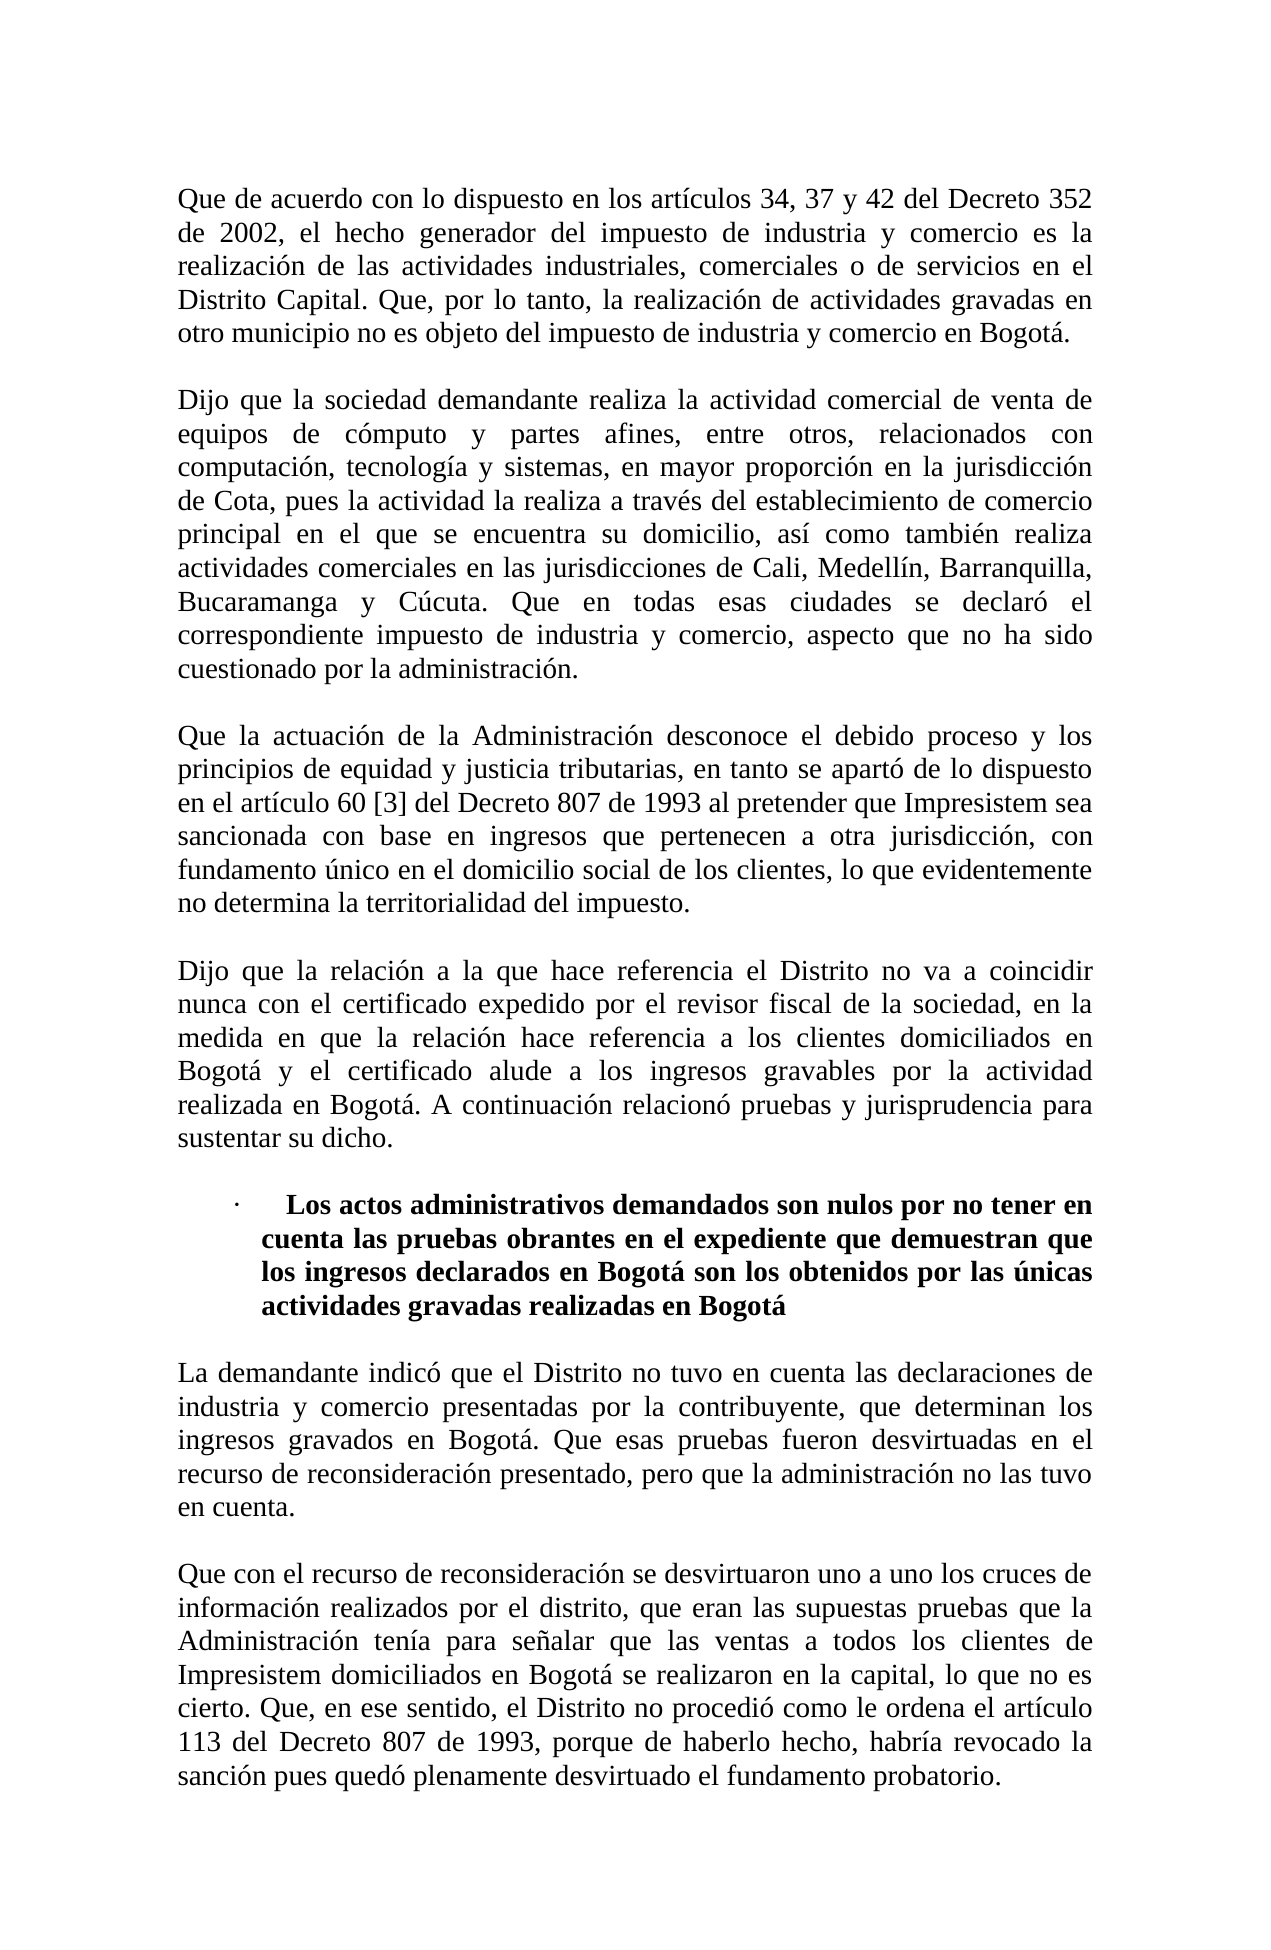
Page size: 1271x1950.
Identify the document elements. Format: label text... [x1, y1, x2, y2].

text Dijo que la sociedad demandante realiza la actividad comercial de venta de equipos de cómputo y partes afines, entre otros, relacionados con computación, tecnología y sistemas, en mayor proporción en la jurisdicción de Cota, pues la actividad la realiza a través del establecimiento de comercio principal en el que se encuentra su domicilio, así como también realiza actividades comerciales en las jurisdicciones de Cali, Medellín, Barranquilla, Bucaramanga y Cúcuta. Que en todas esas ciudades se declaró el correspondiente impuesto de industria y comercio, aspecto que no ha sido cuestionado por la administración. [177, 382, 1094, 684]
text Dijo que la relación a la que hace referencia el Distrito no va a coincidir nunca con el certificado expedido por el revisor fiscal de la sociedad, en la medida en que la relación hace referencia a los clientes domiciliados en Bogotá y el certificado alude a los ingresos gravables por la actividad realizada en Bogotá. A continuación relacionó pruebas y jurisprudencia para sustentar su dicho. [177, 953, 1094, 1154]
text · Los actos administrativos demandados son nulos por no tener en cuenta las pruebas obrantes en el expediente que demuestran que los ingresos declarados en Bogotá son los obtenidos por las únicas actividades gravadas realizadas en Bogotá [232, 1187, 1094, 1322]
text Que la actuación de la Administración desconoce el debido proceso y los principios de equidad y justicia tributarias, en tanto se apartó de lo dispuesto en el artículo 60 [3] del Decreto 807 de 1993 al pretender que Impresistem sea sancionada con base en ingresos que pertenecen a otra jurisdicción, con fundamento único en el domicilio social de los clientes, lo que evidentemente no determina la territorialidad del impuesto. [177, 718, 1094, 919]
text La demandante indicó que el Distrito no tuvo en cuenta las declaraciones de industria y comercio presentadas por la contribuyente, que determinan los ingresos gravados en Bogotá. Que esas pruebas fueron desvirtuadas en el recurso de reconsideración presentado, pero que la administración no las tuvo en cuenta. [177, 1355, 1094, 1523]
text Que con el recurso de reconsideración se desvirtuaron uno a uno los cruces de información realizados por el distrito, que eran las supuestas pruebas que la Administración tenía para señalar que las ventas a todos los clientes de Impresistem domiciliados en Bogotá se realizaron en la capital, lo que no es cierto. Que, en ese sentido, el Distrito no procedió como le ordena el artículo 113 del Decreto 807 de 1993, porque de haberlo hecho, habría revocado la sanción pues quedó plenamente desvirtuado el fundamento probatorio. [177, 1556, 1094, 1791]
text Que de acuerdo con lo dispuesto en los artículos 34, 37 y 42 del Decreto 352 de 2002, el hecho generador del impuesto de industria y comercio es la realización de las actividades industriales, comerciales o de servicios en el Distrito Capital. Que, por lo tanto, la realización de actividades gravadas en otro municipio no es objeto del impuesto de industria y comercio en Bogotá. [177, 181, 1094, 349]
